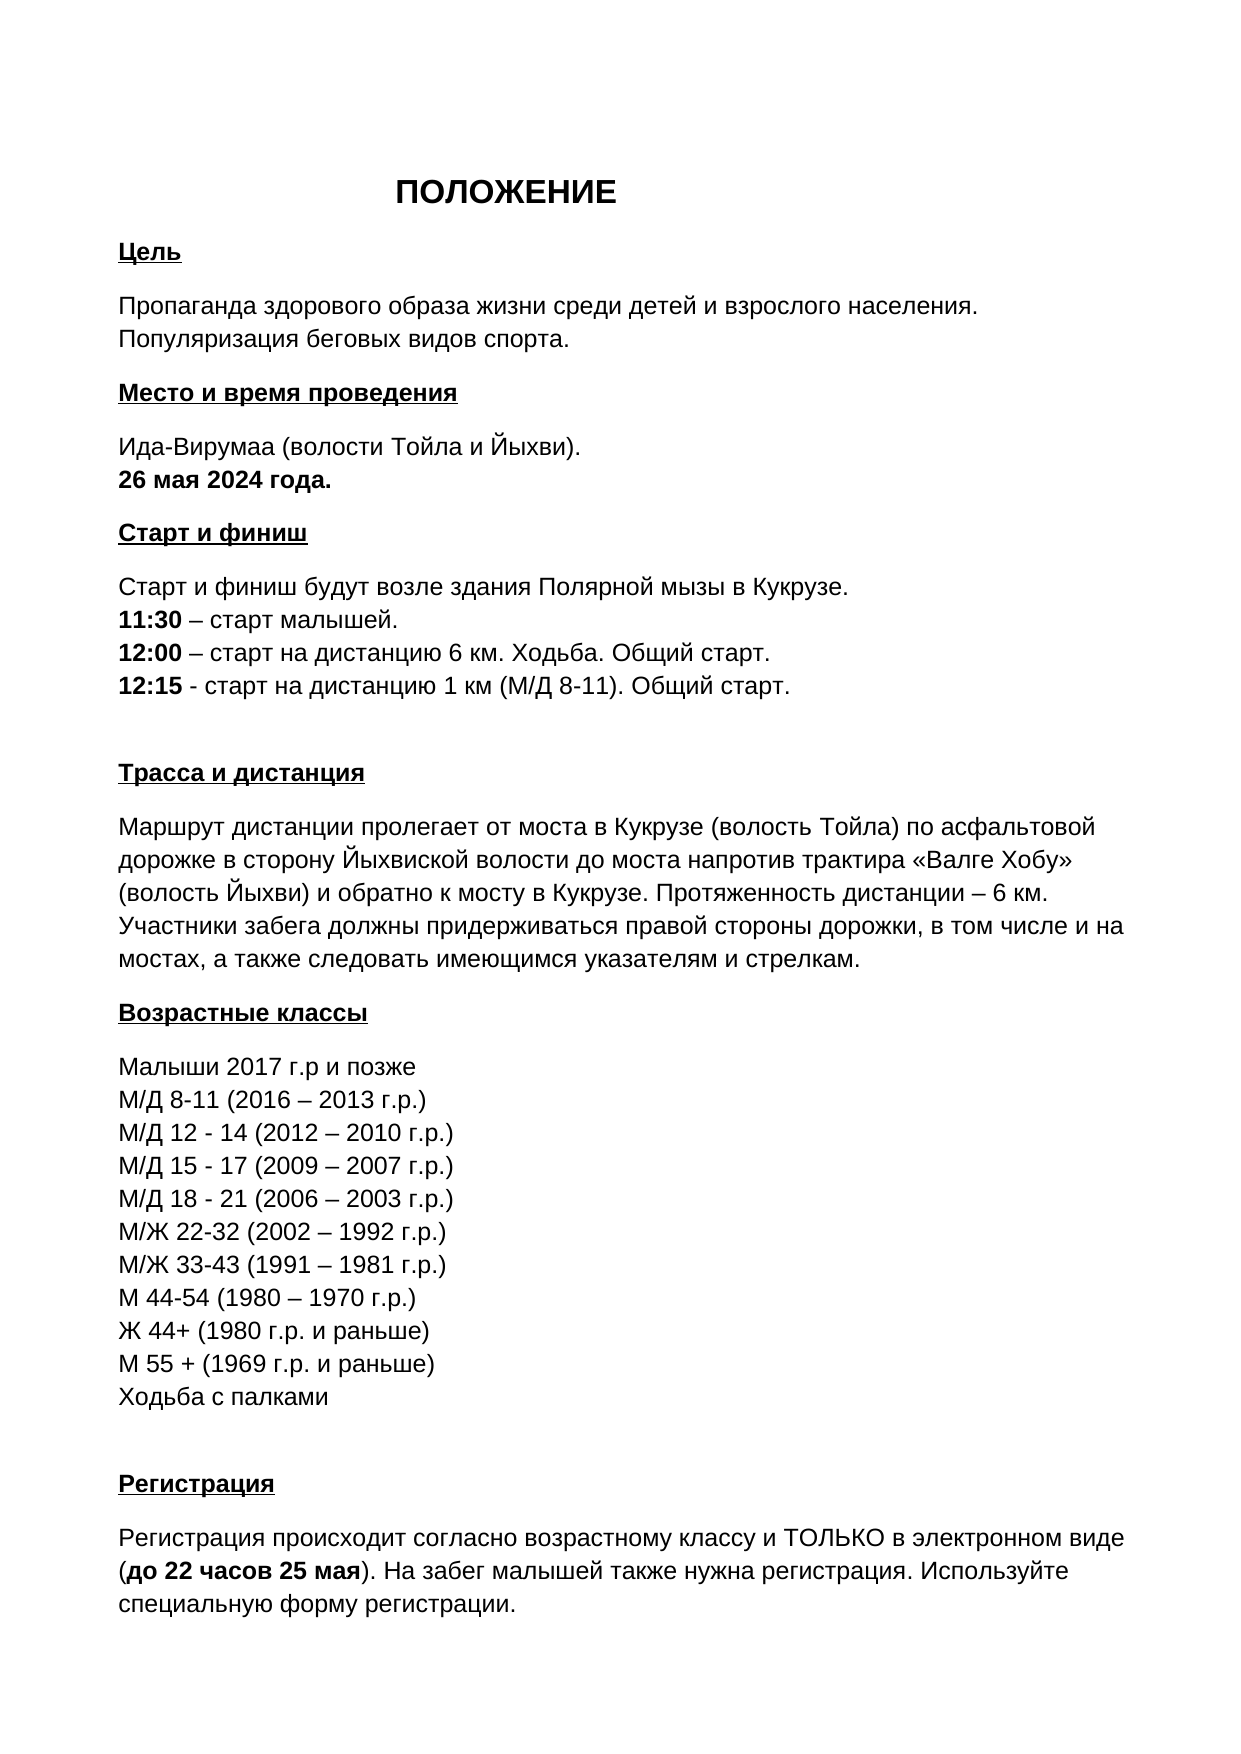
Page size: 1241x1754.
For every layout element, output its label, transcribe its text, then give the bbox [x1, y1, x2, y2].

text Трасса и дистанция [118, 758, 1152, 787]
text ПОЛОЖЕНИЕ [118, 172, 1152, 210]
text Малыши 2017 г.р и позже М/Д 8-11 (2016 – 2013 г.р.) М/Д 12 - 14 (2012 – 2010 г.р.) М/Д 15 - 17 (2009 – 2007 г.р.) М/Д 18 - 21 (2006 – 2003 г.р.) М/Ж 22-32 (2002 – 1992 г.р.) М/Ж 33-43 (1991 – 1981 г.р.) М 44-54 (1980 – 1970 г.р.) Ж 44+ (1980 г.р. и раньше) М 55 + (1969 г.р. и раньше) Ходьба с палками [118, 1052, 1152, 1444]
text Возрастные классы [118, 998, 1152, 1027]
text Старт и финиш [118, 518, 1152, 547]
text Регистрация происходит согласно возрастному классу и ТОЛЬКО в электронном виде (до 22 часов 25 мая). На забег малышей также нужна регистрация. Используйте специальную форму регистрации. [118, 1523, 1152, 1618]
text Пропаганда здорового образа жизни среди детей и взрослого населения. Популяризация беговых видов спорта. [118, 291, 1152, 353]
text Место и время проведения [118, 378, 1152, 406]
text Старт и финиш будут возле здания Полярной мызы в Кукрузе. 11:30 – старт малышей. 12:00 – старт на дистанцию 6 км. Ходьба. Общий старт. 12:15 - старт на дистанцию 1 км (М/Д 8-11). Общий старт. [118, 572, 1152, 733]
text Регистрация [118, 1469, 1152, 1498]
text Маршрут дистанции пролегает от моста в Кукрузе (волость Тойла) по асфальтовой дорожке в сторону Йыхвиской волости до моста напротив трактира «Валге Хобу» (волость Йыхви) и обратно к мосту в Кукрузе. Протяженность дистанции – 6 км. Участники забега должны придерживаться правой стороны дорожки, в том числе и на мостах, а также следовать имеющимся указателям и стрелкам. [118, 812, 1152, 973]
text Цель [118, 237, 1152, 266]
text Ида-Вирумаа (волости Тойла и Йыхви). 26 мая 2024 года. [118, 432, 1152, 493]
